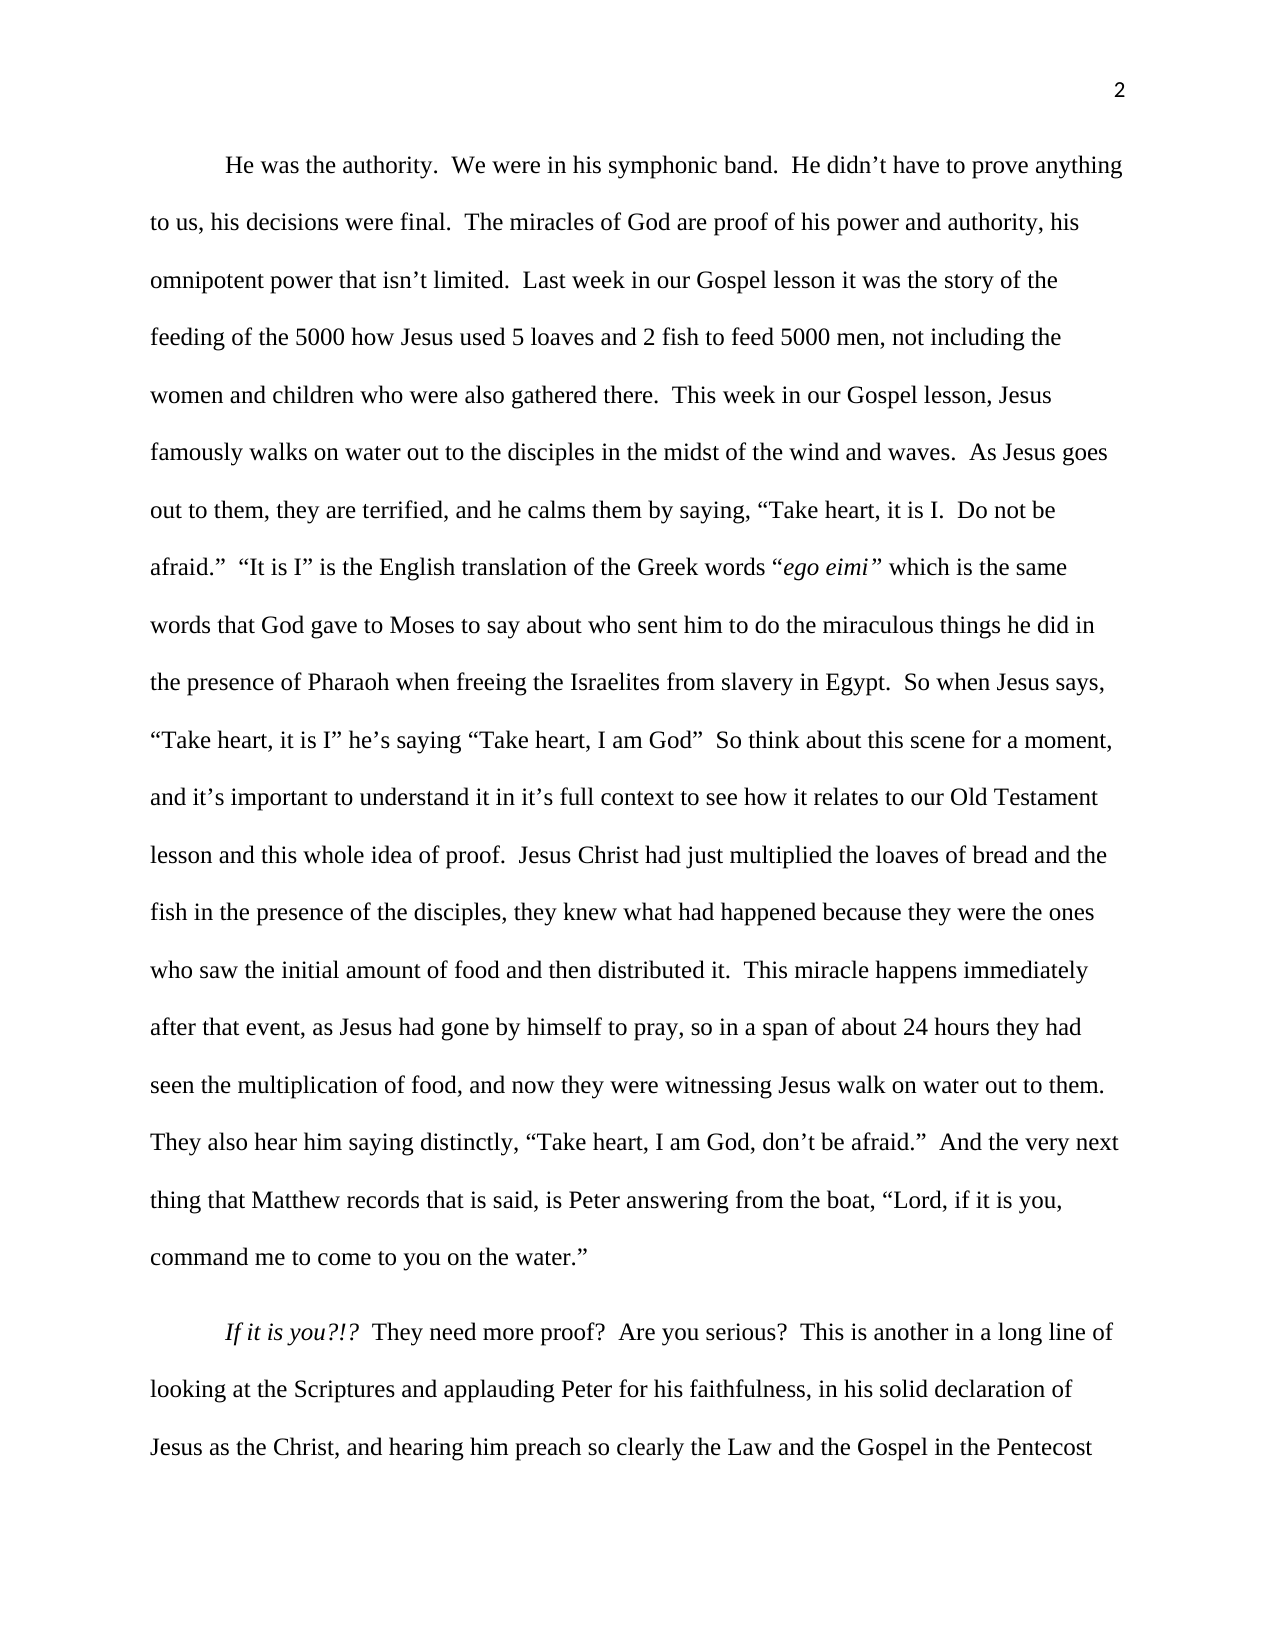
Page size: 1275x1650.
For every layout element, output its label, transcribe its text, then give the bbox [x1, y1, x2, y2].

text He was the authority. We were in his symphonic band. He didn’t have to prove anything to us, his decisions were final. The miracles of God are proof of his power and authority, his omnipotent power that isn’t limited. Last week in our Gospel lesson it was the story of the feeding of the 5000 how Jesus used 5 loaves and 2 fish to feed 5000 men, not including the women and children who were also gathered there. This week in our Gospel lesson, Jesus famously walks on water out to the disciples in the midst of the wind and waves. As Jesus goes out to them, they are terrified, and he calms them by saying, “Take heart, it is I. Do not be afraid.” “It is I” is the English translation of the Greek words “ego eimi” which is the same words that God gave to Moses to say about who sent him to do the miraculous things he did in the presence of Pharaoh when freeing the Israelites from slavery in Egypt. So when Jesus says, “Take heart, it is I” he’s saying “Take heart, I am God” So think about this scene for a moment, and it’s important to understand it in it’s full context to see how it relates to our Old Testament lesson and this whole idea of proof. Jesus Christ had just multiplied the loaves of bread and the fish in the presence of the disciples, they knew what had happened because they were the ones who saw the initial amount of food and then distributed it. This miracle happens immediately after that event, as Jesus had gone by himself to pray, so in a span of about 24 hours they had seen the multiplication of food, and now they were witnessing Jesus walk on water out to them. They also hear him saying distinctly, “Take heart, I am God, don’t be afraid.” And the very next thing that Matthew records that is said, is Peter answering from the boat, “Lord, if it is you, command me to come to you on the water.” [150, 150, 1125, 1271]
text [150, 1317, 1125, 1460]
